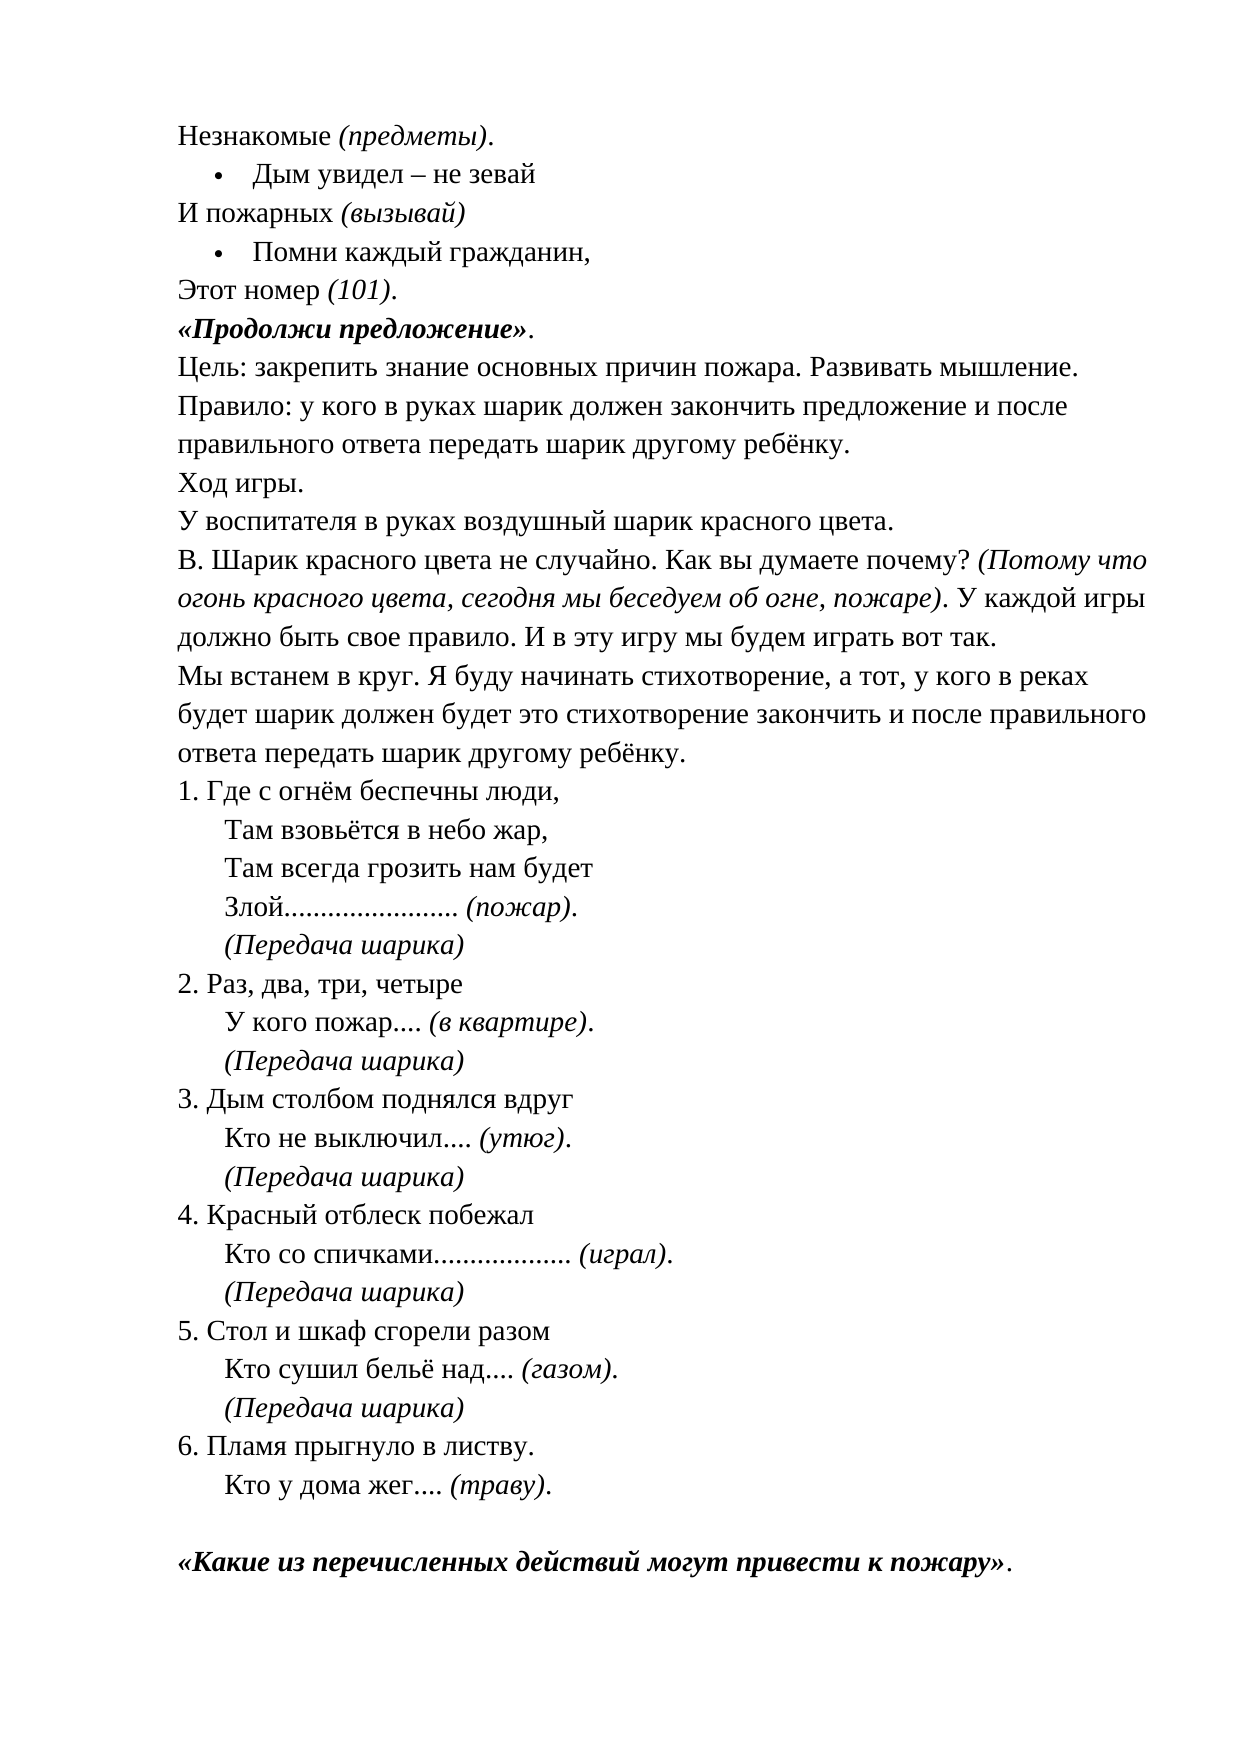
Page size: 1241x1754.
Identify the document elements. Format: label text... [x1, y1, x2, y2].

text 5. Стол и шкаф сгорели разом Кто сушил бельё над.... (газом). (Передача шарика) [177, 1313, 1152, 1423]
text 1. Где с огнём беспечны люди, Там взовьётся в небо жар, Там всегда грозить нам будет Злой........................ (пожар). (Передача шарика) [177, 773, 1152, 961]
text Мы встанем в круг. Я буду начинать стихотворение, а тот, у кого в реках будет шарик должен будет это стихотворение закончить и после правильного ответа передать шарик другому ребёнку. [177, 658, 1152, 768]
text 4. Красный отблеск побежал Кто со спичками................... (играл). (Передача шарика) [177, 1197, 1152, 1308]
list Дым увидел – не зевай [215, 157, 1152, 190]
text И пожарных (вызывай) [177, 195, 1152, 229]
text 6. Пламя прыгнуло в листву. Кто у дома жег.... (траву). [177, 1428, 1152, 1501]
text Цель: закрепить знание основных причин пожара. Развивать мышление. [177, 349, 1152, 383]
text У воспитателя в руках воздушный шарик красного цвета. [177, 503, 1152, 537]
text В. Шарик красного цвета не случайно. Как вы думаете почему? (Потому что огонь красного цвета, сегодня мы беседуем об огне, пожаре). У каждой игры должно быть свое правило. И в эту игру мы будем играть вот так. [177, 542, 1152, 653]
text Ход игры. [177, 465, 1152, 498]
text «Продолжи предложение». [177, 311, 1152, 344]
text Этот номер (101). [177, 272, 1152, 306]
text «Какие из перечисленных действий могут привести к пожару». [177, 1544, 1152, 1578]
text Правило: у кого в руках шарик должен закончить предложение и после правильного ответа передать шарик другому ребёнку. [177, 388, 1152, 460]
text 3. Дым столбом поднялся вдруг Кто не выключил.... (утюг). (Передача шарика) [177, 1082, 1152, 1192]
list Помни каждый гражданин, [215, 234, 1152, 267]
text Незнакомые (предметы). [177, 118, 1152, 152]
text 2. Раз, два, три, четыре У кого пожар.... (в квартире). (Передача шарика) [177, 966, 1152, 1077]
